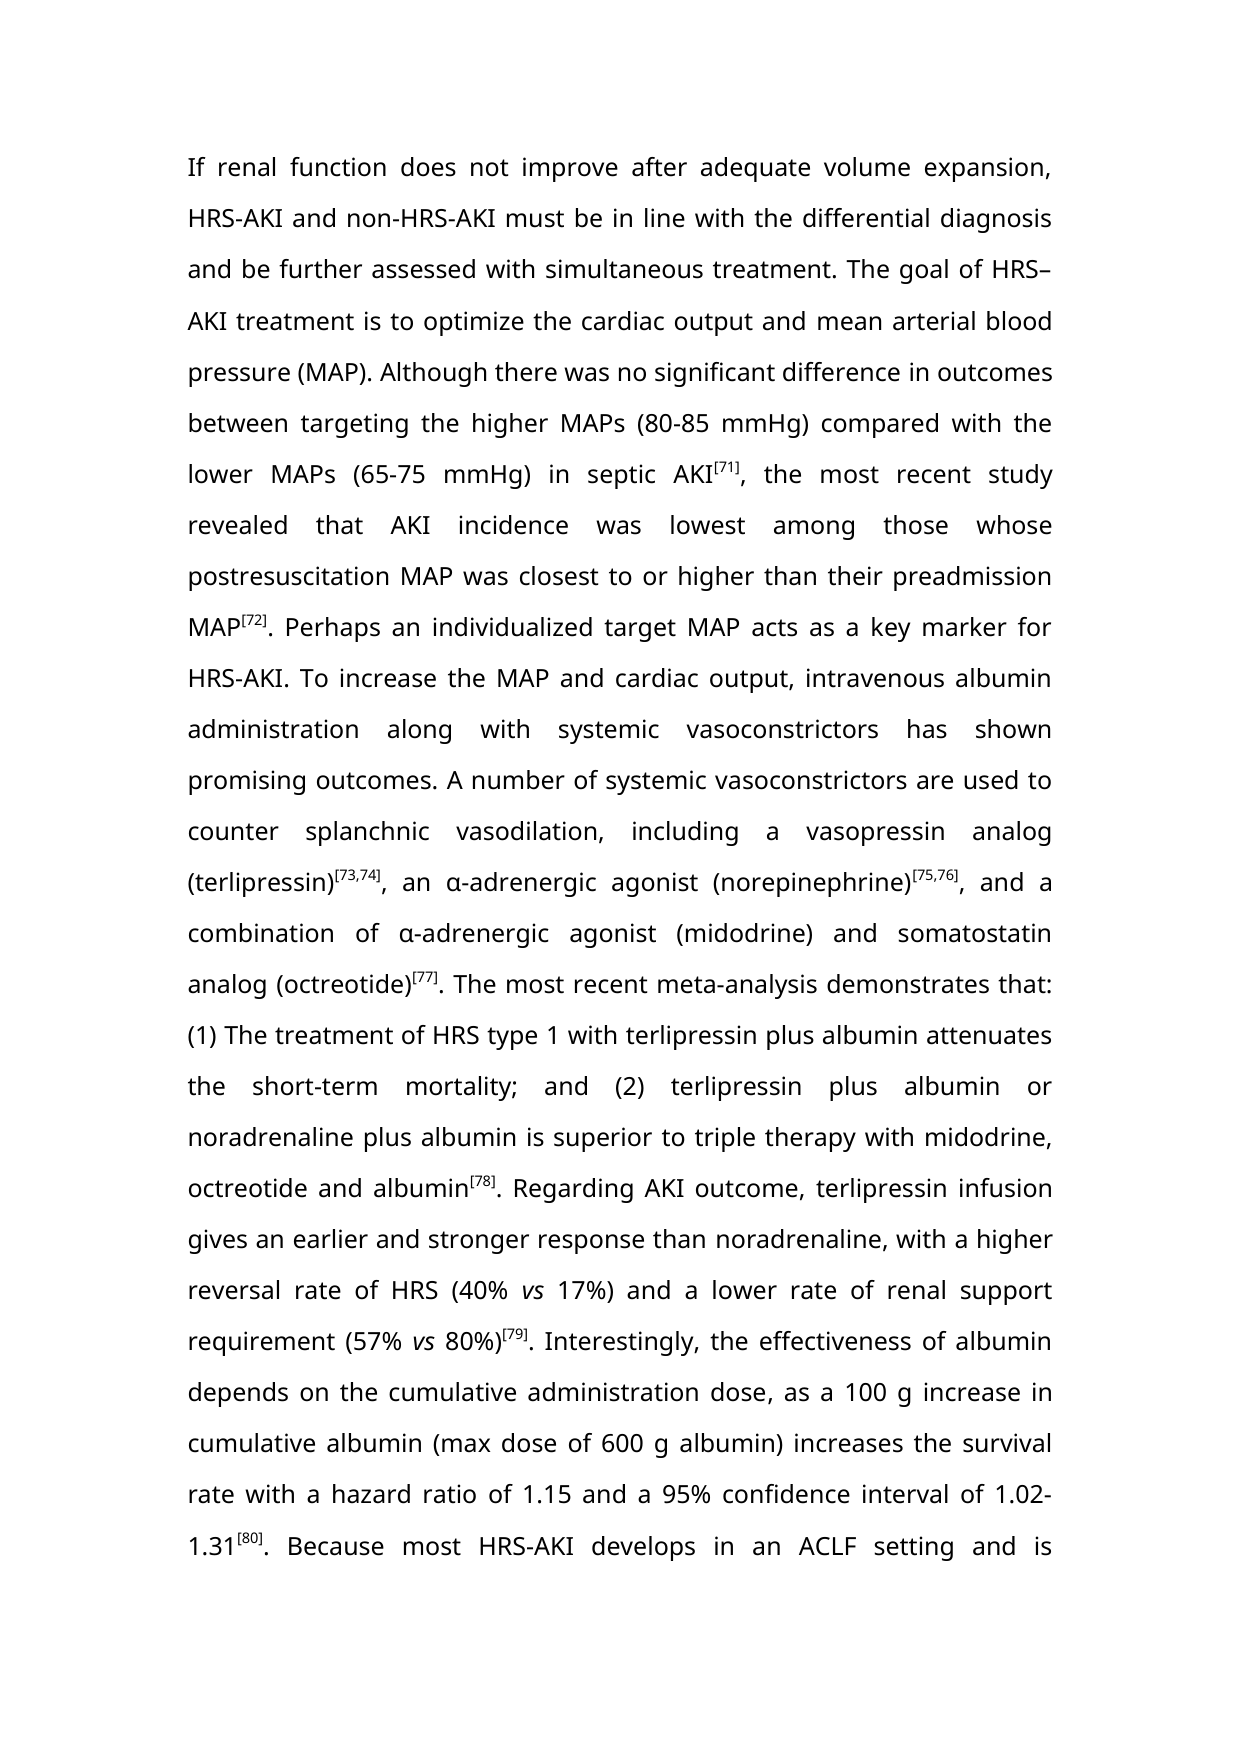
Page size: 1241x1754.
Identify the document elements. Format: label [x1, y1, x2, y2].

text [187, 150, 1053, 1562]
